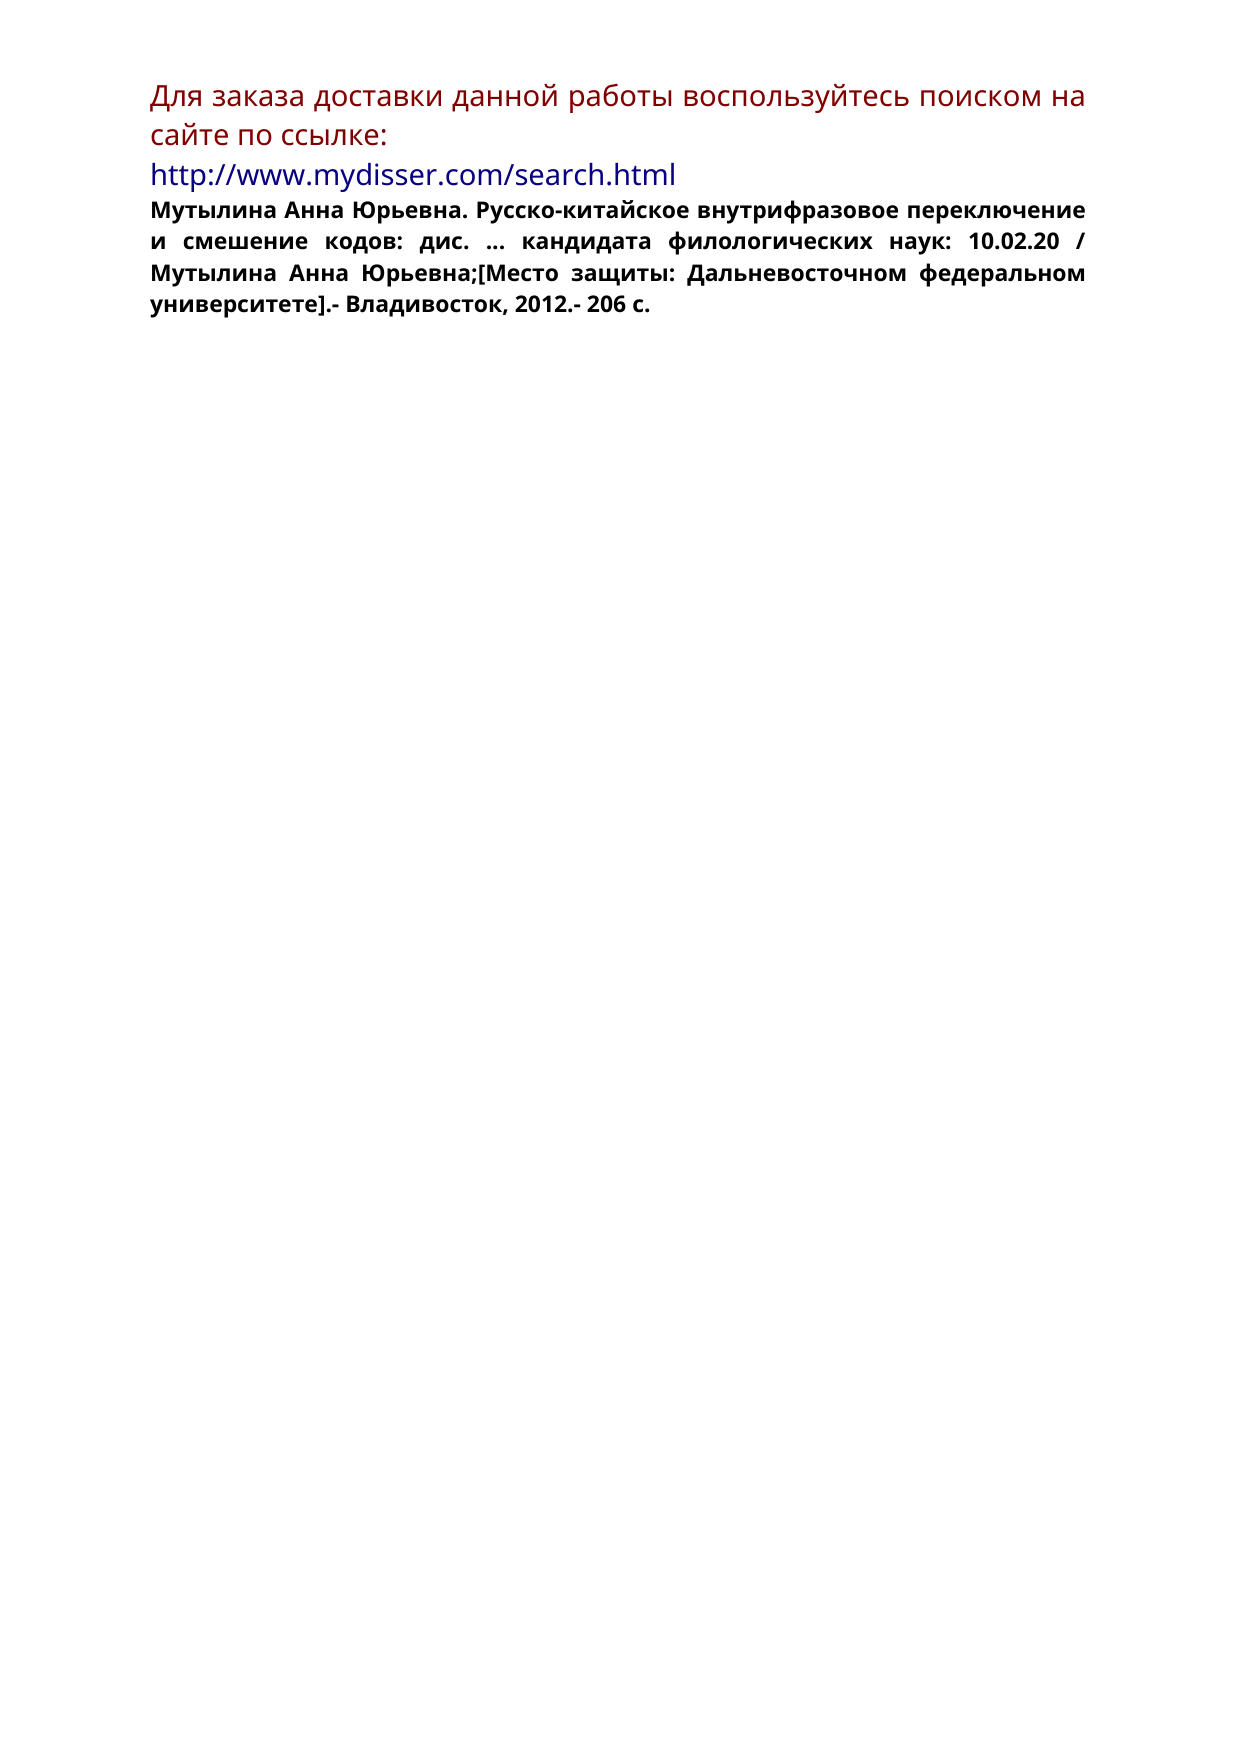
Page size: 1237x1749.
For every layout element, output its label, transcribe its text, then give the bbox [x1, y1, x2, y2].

text Мутылина Анна Юрьевна. Русско-китайское внутрифразовое переключение и смешение кодов: дис. ... кандидата филологических наук: 10.02.20 / Мутылина Анна Юрьевна;[Место защиты: Дальневосточном федеральном университете].- Владивосток, 2012.- 206 с. [150, 194, 1086, 319]
